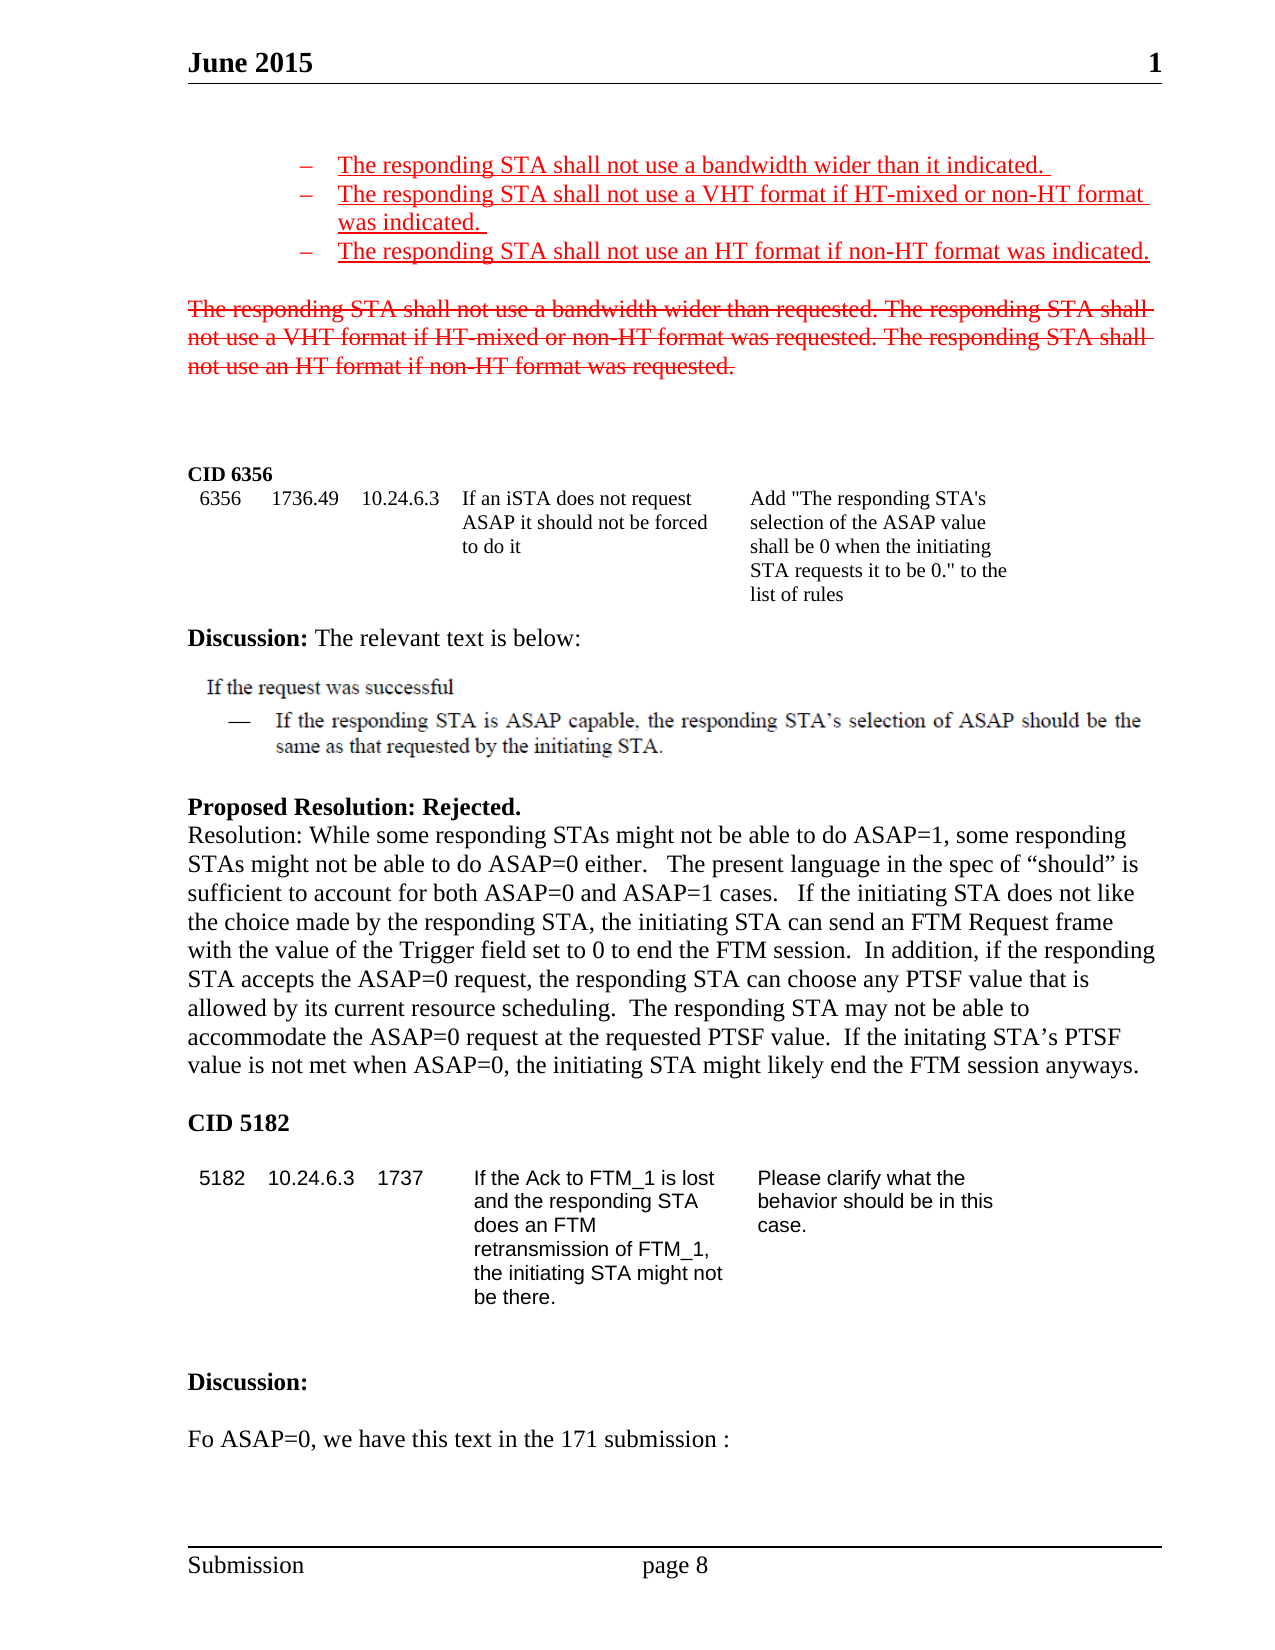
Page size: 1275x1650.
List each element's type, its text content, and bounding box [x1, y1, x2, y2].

table_header If an iSTA does not request ASAP it should not be forced to do it [451, 486, 739, 623]
table_header Please clarify what the behavior should be in this case. [746, 1165, 1027, 1309]
text The responding STA shall not use a bandwidth wider than requested. The responding STA shall not use a VHT format if HT-mixed or non-HT format was requested. The responding STA shall not use an HT format if non-HT format was requested. [187, 294, 1162, 380]
table_header 1736.49 [252, 486, 350, 623]
list The responding STA shall not use a VHT format if HT-mixed or non-HT format was indicated. [300, 179, 1162, 236]
text CID 6356 [187, 462, 1162, 486]
list The responding STA shall not use an HT format if non-HT format was indicated. [300, 236, 1162, 265]
text Fo ASAP=0, we have this text in the 171 submission : [187, 1424, 1162, 1453]
table_header 10.24.6.3 [350, 486, 451, 623]
table_header Add "The responding STA's selection of the ASAP value shall be 0 when the initiating STA requests it to be 0." to the list of rules [739, 486, 1027, 623]
list The responding STA shall not use a bandwidth wider than it indicated. [300, 150, 1162, 179]
text Resolution: While some responding STAs might not be able to do ASAP=1, some responding STAs might not be able to do ASAP=0 either. The present language in the spec of “should” is sufficient to account for both ASAP=0 and ASAP=1 cases. If the initiating STA does not like the choice made by the responding STA, the initiating STA can send an FTM Request frame with the value of the Trigger field set to 0 to end the FTM session. In addition, if the responding STA accepts the ASAP=0 request, the responding STA can choose any PTSF value that is allowed by its current resource scheduling. The responding STA may not be able to accommodate the ASAP=0 request at the requested PTSF value. If the initating STA’s PTSF value is not met when ASAP=0, the initiating STA might likely end the FTM session anyways. [187, 820, 1162, 1079]
table_header If the Ack to FTM_1 is lost and the responding STA does an FTM retransmission of FTM_1, the initiating STA might not be there. [463, 1165, 746, 1309]
text Discussion: [187, 1367, 1162, 1395]
table_header 1737 [366, 1165, 462, 1309]
table_header 10.24.6.3 [256, 1165, 366, 1309]
table_header 6356 [188, 486, 252, 623]
text Discussion: The relevant text is below: [187, 623, 1162, 651]
text Proposed Resolution: Rejected. [187, 792, 1162, 820]
picture [187, 651, 1163, 763]
text CID 5182 [187, 1108, 1162, 1137]
table_header 5182 [188, 1165, 256, 1309]
